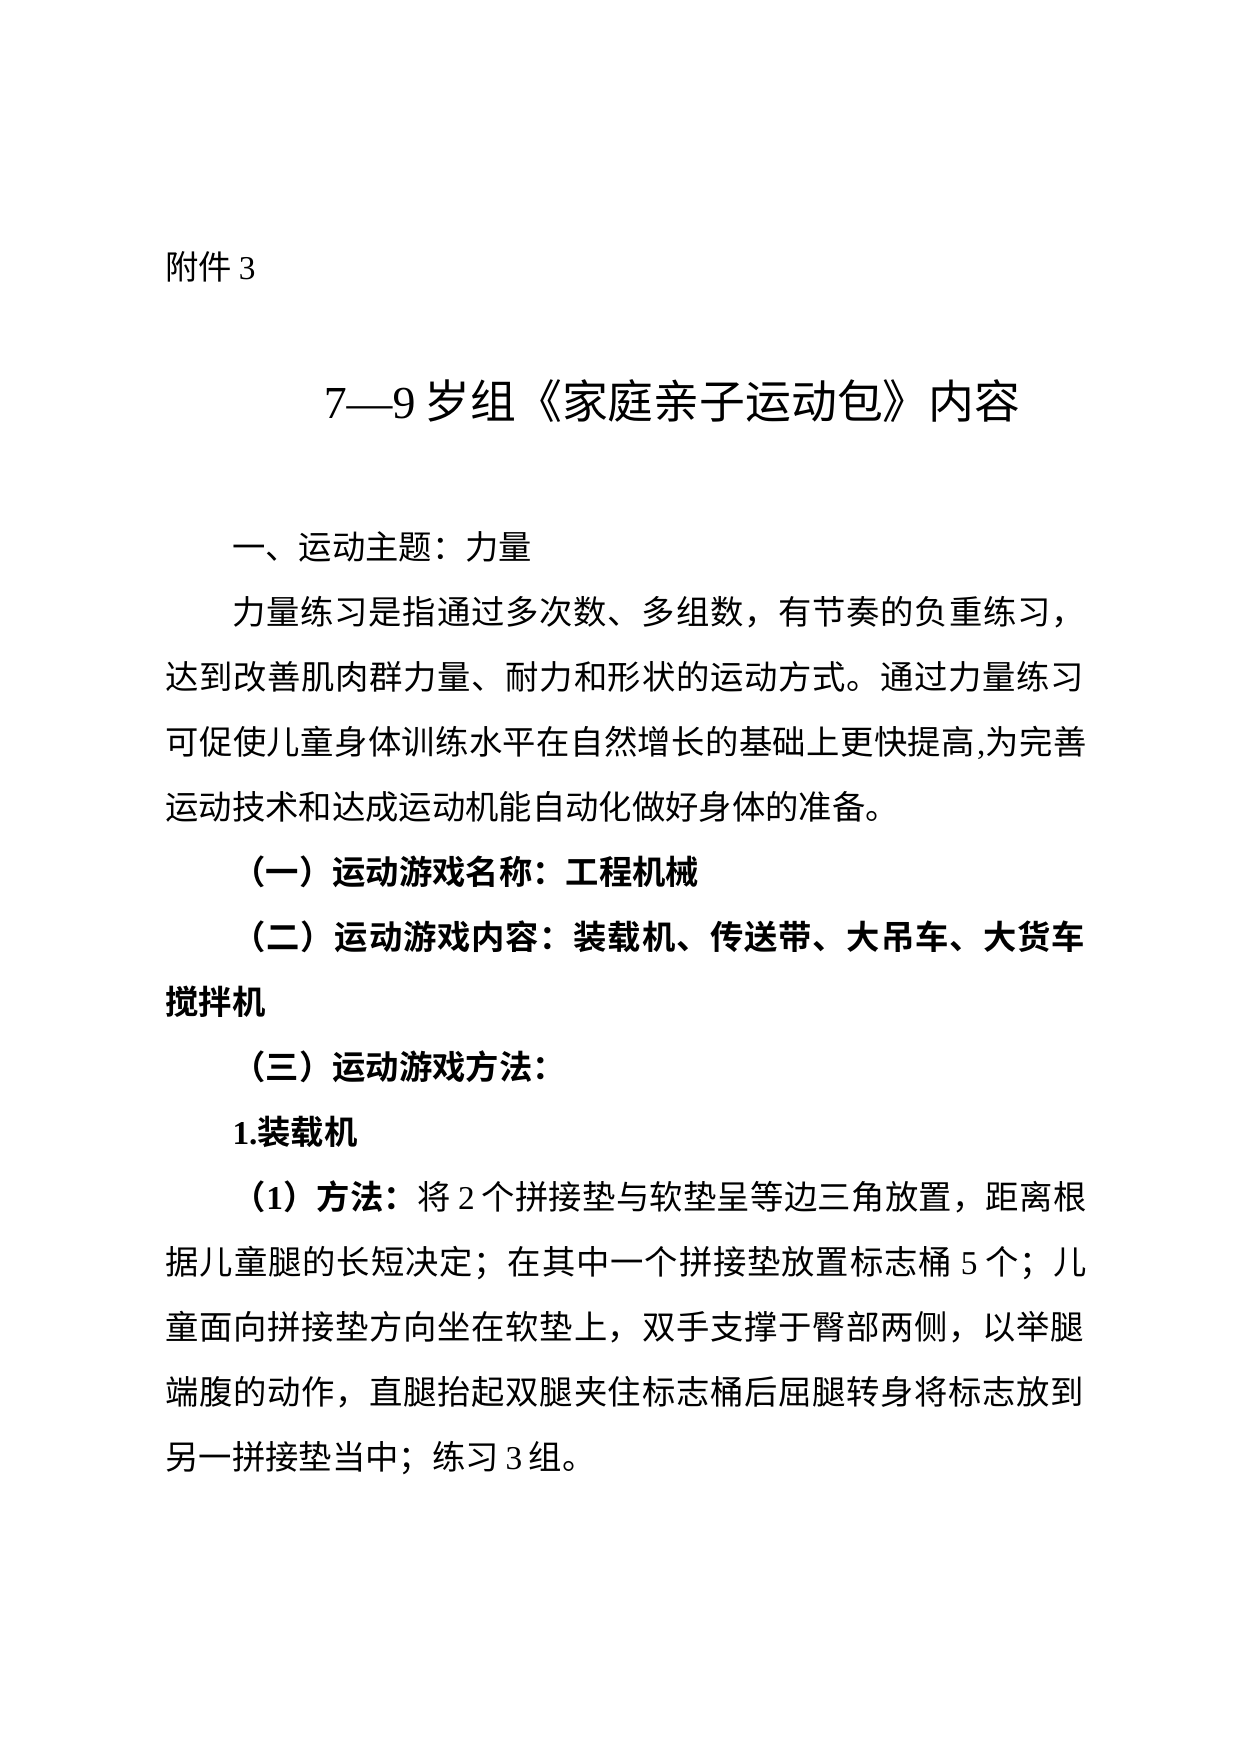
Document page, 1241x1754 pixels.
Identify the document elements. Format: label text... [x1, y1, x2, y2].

text （二）运动游戏内容：装载机、传送带、大吊车、大货车、搅拌机 [165, 902, 1087, 1032]
text （一）运动游戏名称：工程机械 [165, 837, 1087, 902]
text 力量练习是指通过多次数、多组数，有节奏的负重练习，达到改善肌肉群力量、耐力和形状的运动方式。通过力量练习可促使儿童身体训练水平在自然增长的基础上更快提高,为完善运动技术和达成运动机能自动化做好身体的准备。 [165, 577, 1087, 837]
text 附件3 [165, 233, 1087, 291]
text （三）运动游戏方法： [165, 1032, 1087, 1097]
text （1）方法：将2个拼接垫与软垫呈等边三角放置，距离根据儿童腿的长短决定；在其中一个拼接垫放置标志桶5个；儿童面向拼接垫方向坐在软垫上，双手支撑于臀部两侧，以举腿端腹的动作，直腿抬起双腿夹住标志桶后屈腿转身将标志放到另一拼接垫当中；练习3组。 [165, 1162, 1087, 1487]
text 1.装载机 [165, 1097, 1087, 1162]
text 7—9岁组《家庭亲子运动包》内容 [165, 349, 1087, 447]
text 一、运动主题：力量 [165, 512, 1087, 577]
